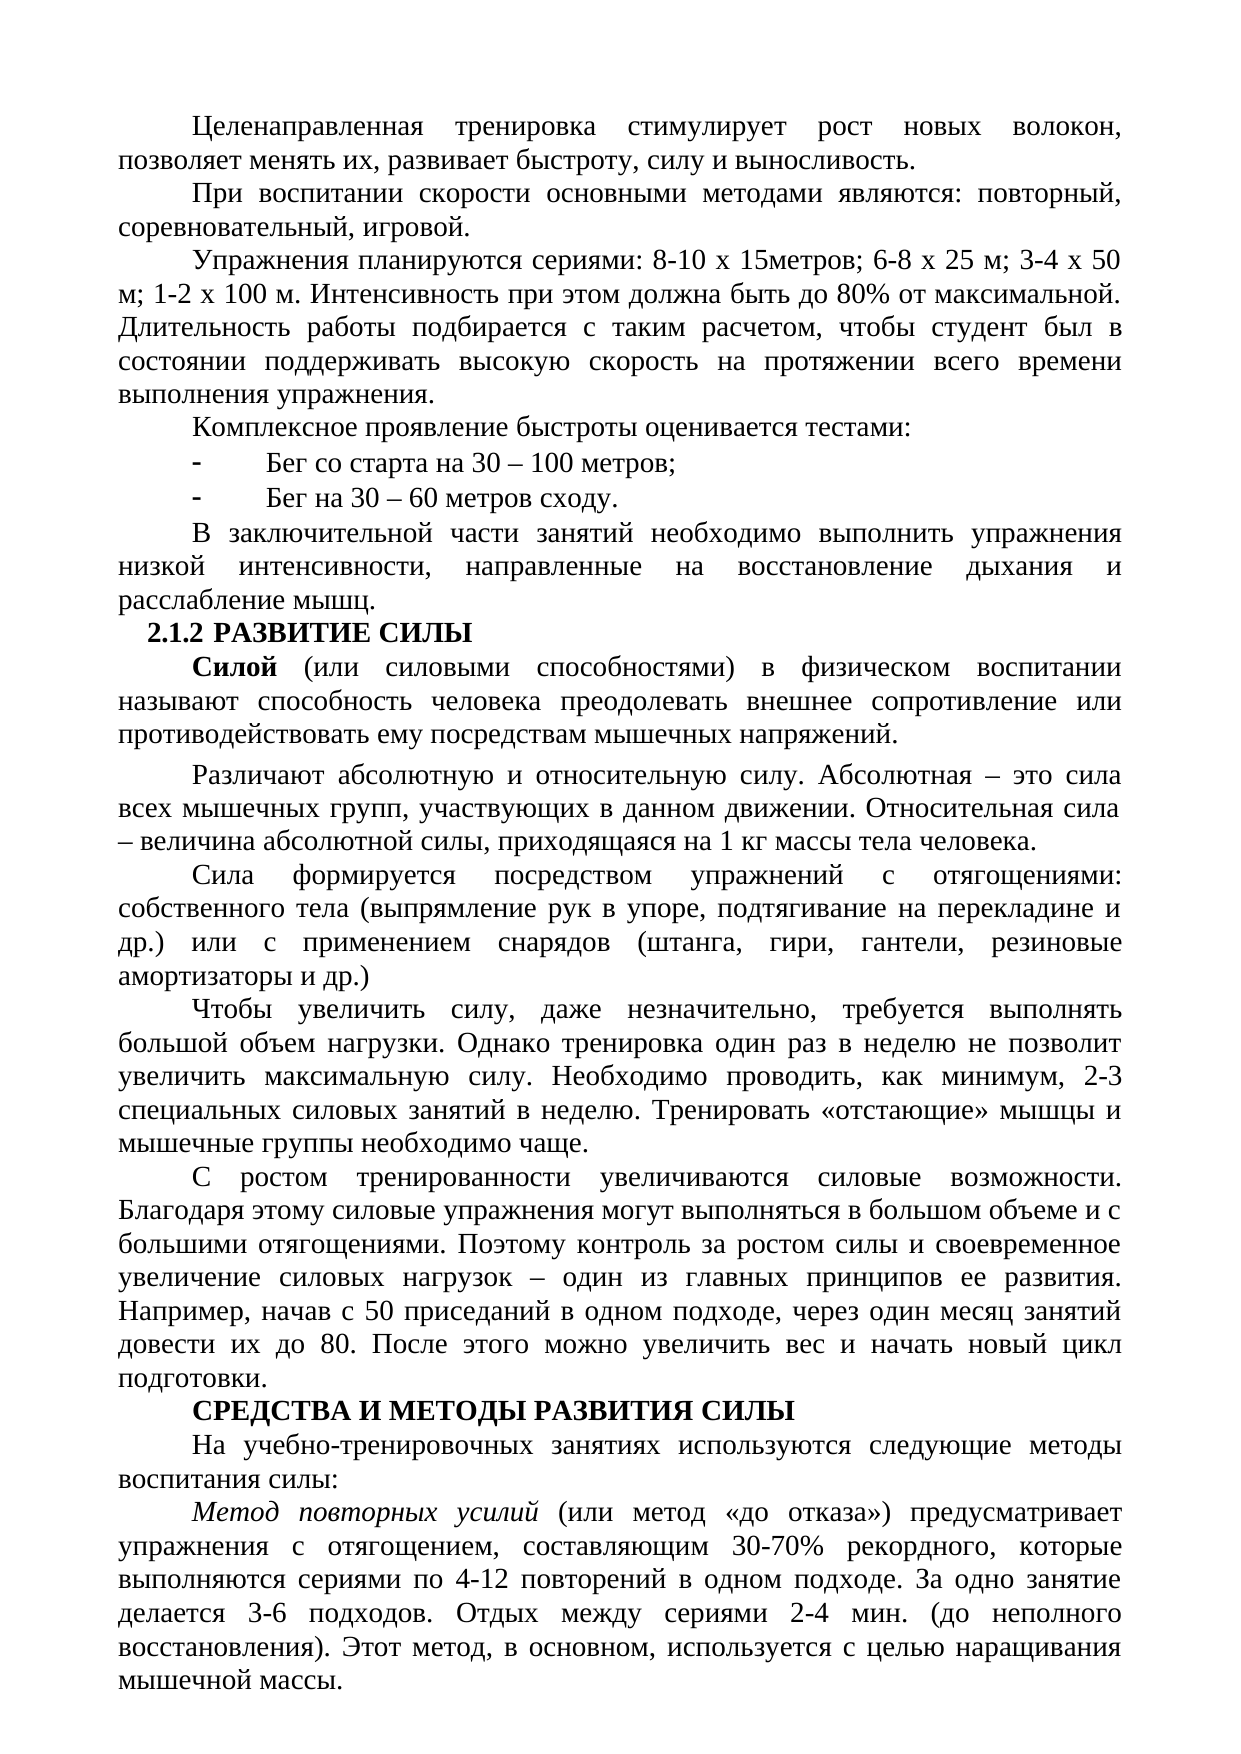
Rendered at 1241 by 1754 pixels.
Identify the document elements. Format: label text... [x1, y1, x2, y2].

text При воспитании скорости основными методами являются: повторный, соревновательный, игровой. [118, 175, 1122, 242]
subtitle РАЗВИТИЕ СИЛЫ [147, 616, 1201, 649]
text Различают абсолютную и относительную силу. Абсолютная – это сила всех мышечных групп, участвующих в данном движении. Относительная сила [118, 757, 1123, 824]
list Бег со старта на 30 – 100 метров; [192, 444, 1201, 479]
subtitle СРЕДСТВА И МЕТОДЫ РАЗВИТИЯ СИЛЫ [192, 1394, 1201, 1427]
text Силой (или силовыми способностями) в физическом воспитании называют способность человека преодолевать внешнее сопротивление или противодействовать ему посредствам мышечных напряжений. [118, 649, 1122, 750]
text Целенаправленная тренировка стимулирует рост новых волокон, позволяет менять их, развивает быстроту, силу и выносливость. [118, 108, 1122, 175]
text Комплексное проявление быстроты оценивается тестами: [192, 410, 1201, 444]
text На учебно-тренировочных занятиях используются следующие методы воспитания силы: [118, 1427, 1122, 1494]
text Чтобы увеличить силу, даже незначительно, требуется выполнять большой объем нагрузки. Однако тренировка один раз в неделю не позволит увеличить максимальную силу. Необходимо проводить, как минимум, 2-3 специальных силовых занятий в неделю. Тренировать «отстающие» мышцы и мышечные группы необходимо чаще. [118, 991, 1122, 1159]
text С ростом тренированности увеличиваются силовые возможности. Благодаря этому силовые упражнения могут выполняться в большом объеме и с большими отягощениями. Поэтому контроль за ростом силы и своевременное увеличение силовых нагрузок – один из главных принципов ее развития. Например, начав с 50 приседаний в одном подходе, через один месяц занятий довести их до 80. После этого можно увеличить вес и начать новый цикл подготовки. [118, 1159, 1122, 1394]
list Бег на 30 – 60 метров сходу. [192, 479, 1201, 515]
text – величина абсолютной силы, приходящаяся на 1 кг массы тела человека. [118, 824, 1201, 857]
text Метод повторных усилий (или метод «до отказа») предусматривает упражнения с отягощением, составляющим 30-70% рекордного, которые выполняются сериями по 4-12 повторений в одном подходе. За одно занятие делается 3-6 подходов. Отдых между сериями 2-4 мин. (до неполного восстановления). Этот метод, в основном, используется с целью наращивания мышечной массы. [118, 1494, 1122, 1696]
text Упражнения планируются сериями: 8-10 х 15метров; 6-8 х 25 м; 3-4 х 50 м; 1-2 х 100 м. Интенсивность при этом должна быть до 80% от максимальной. Длительность работы подбирается с таким расчетом, чтобы студент был в состоянии поддерживать высокую скорость на протяжении всего времени выполнения упражнения. [118, 242, 1122, 410]
text В заключительной части занятий необходимо выполнить упражнения низкой интенсивности, направленные на восстановление дыхания и расслабление мышц. [118, 515, 1122, 616]
text Сила формируется посредством упражнений с отягощениями: собственного тела (выпрямление рук в упоре, подтягивание на перекладине и др.) или с применением снарядов (штанга, гири, гантели, резиновые амортизаторы и др.) [118, 857, 1122, 991]
